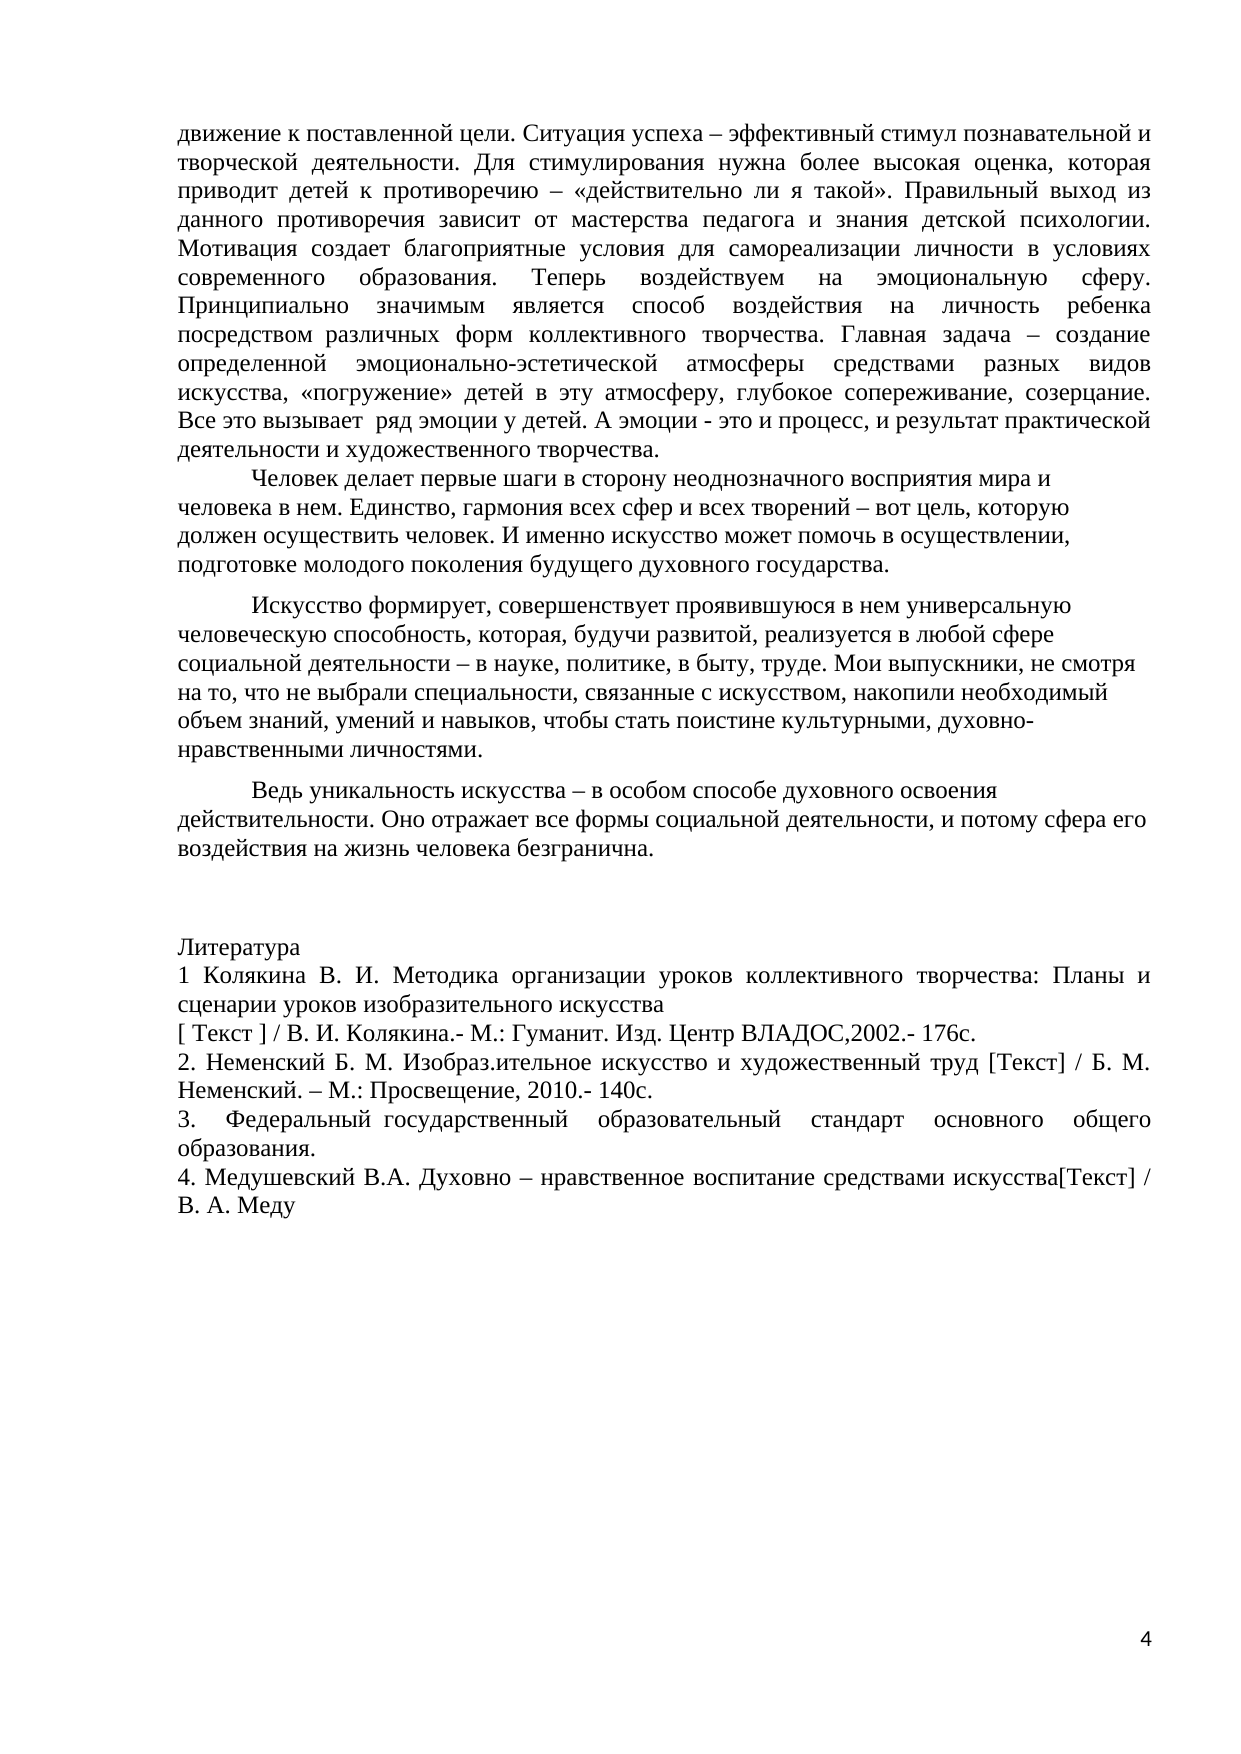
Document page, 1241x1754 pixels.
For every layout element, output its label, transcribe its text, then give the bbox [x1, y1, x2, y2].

text Ведь уникальность искусства – в особом способе духовного освоения действительности. Оно отражает все формы социальной деятельности, и потому сфера его воздействия на жизнь человека безгранична. [177, 776, 1152, 862]
text 2. Неменский Б. М. Изобраз.ительное искусство и художественный труд [Текст] / Б. М. Неменский. – М.: Просвещение, 2010.- 140с. [177, 1047, 1152, 1104]
text Человек делает первые шаги в сторону неоднозначного восприятия мира и человека в нем. Единство, гармония всех сфер и всех творений – вот цель, которую должен осуществить человек. И именно искусство может помочь в осуществлении, подготовке молодого поколения будущего духовного государства. [177, 463, 1152, 578]
text 4. Медушевский В.А. Духовно – нравственное воспитание средствами искусства[Текст] / В. А. Меду [177, 1162, 1152, 1219]
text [177, 118, 1152, 463]
text Искусство формирует, совершенствует проявившуюся в нем универсальную человеческую способность, которая, будучи развитой, реализуется в любой сфере социальной деятельности – в науке, политике, в быту, труде. Мои выпускники, не смотря на то, что не выбрали специальности, связанные с искусством, накопили необходимый объем знаний, умений и навыков, чтобы стать поистине культурными, духовно-нравственными личностями. [177, 591, 1152, 763]
text Литература [177, 932, 1152, 961]
text 3. Федеральный государственный образовательный стандарт основного общего образования. [177, 1104, 1152, 1162]
text [ Текст ] / В. И. Колякина.- М.: Гуманит. Изд. Центр ВЛАДОС,2002.- 176с. [177, 1018, 1152, 1047]
text 1 Колякина В. И. Методика организации уроков коллективного творчества: Планы и сценарии уроков изобразительного искусства [177, 961, 1152, 1018]
